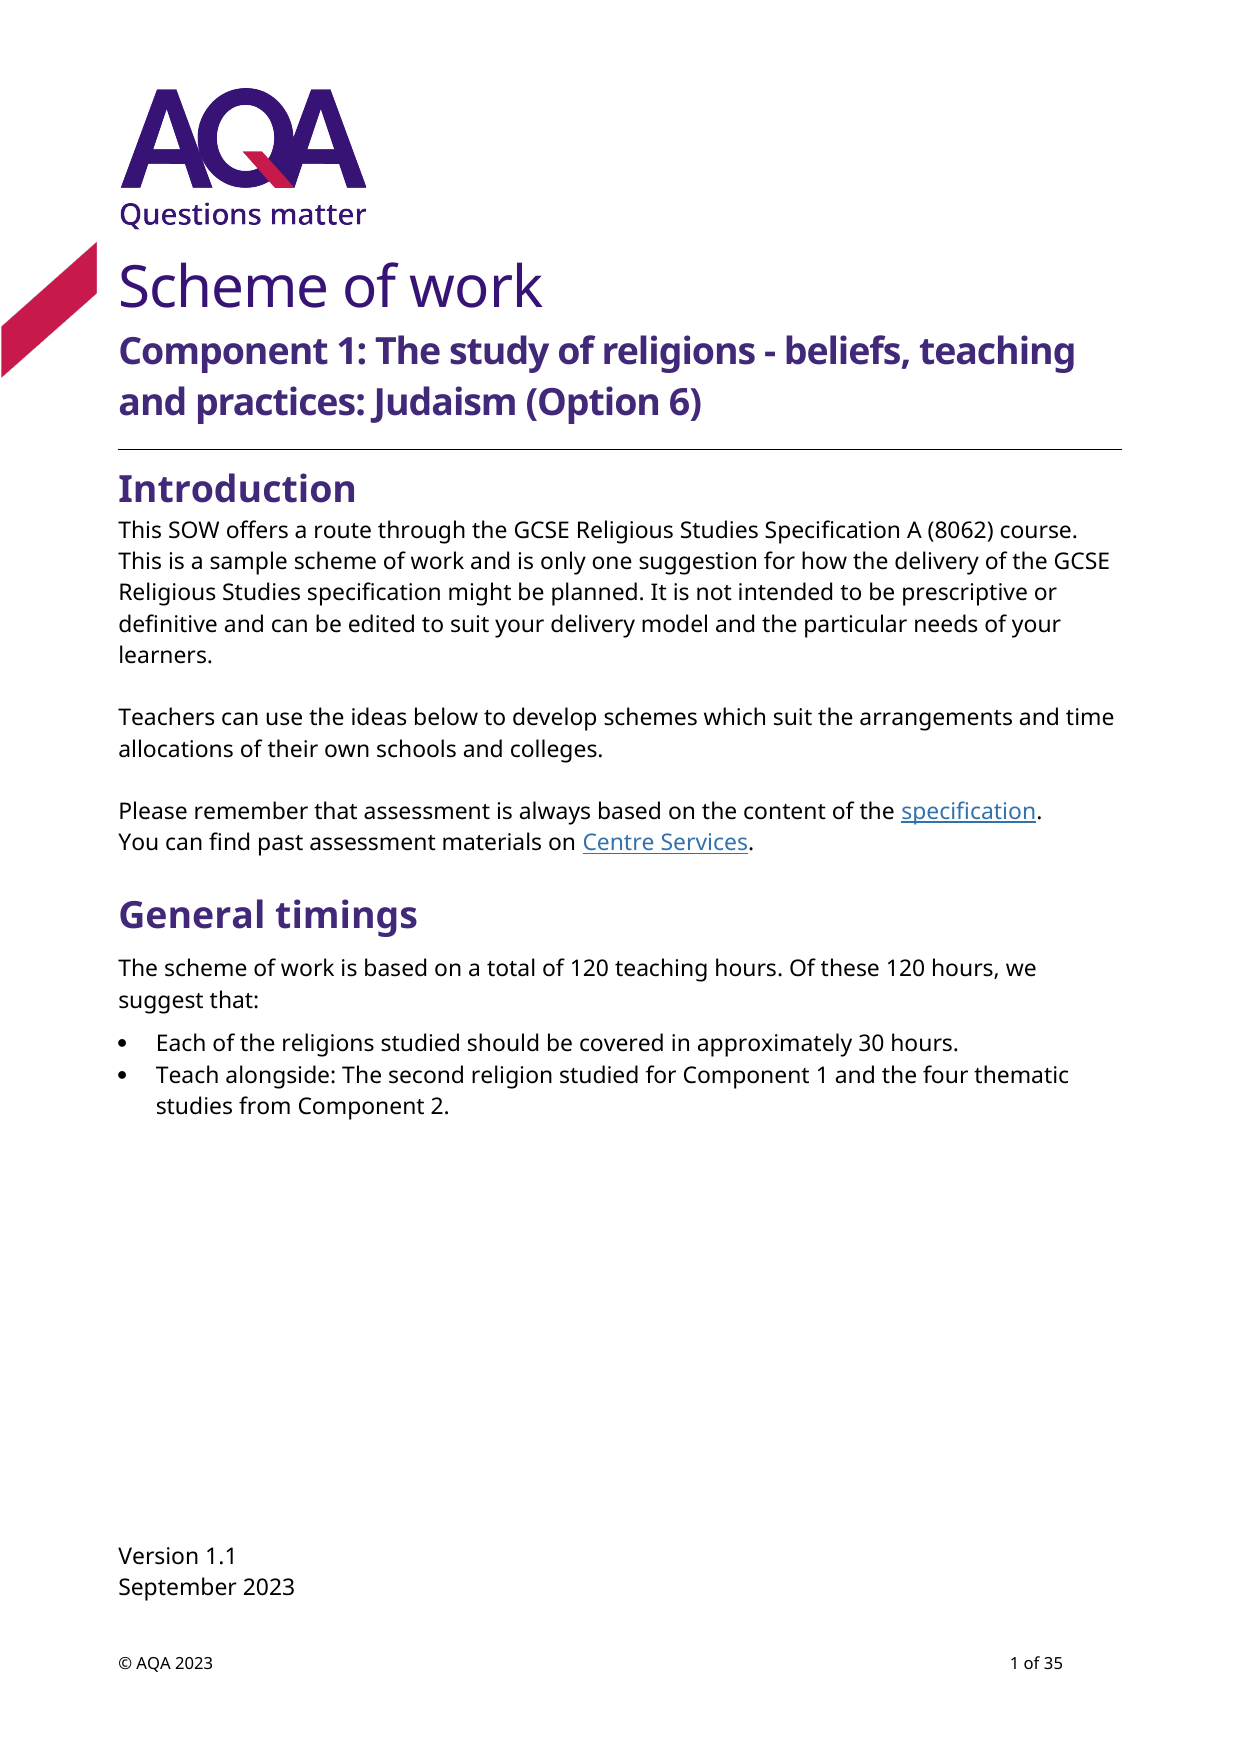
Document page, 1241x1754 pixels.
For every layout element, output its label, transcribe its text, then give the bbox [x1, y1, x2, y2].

text Please remember that assessment is always based on the content of the specification. [118, 795, 1122, 826]
text This SOW offers a route through the GCSE Religious Studies Specification A (8062) course. This is a sample scheme of work and is only one suggestion for how the delivery of the GCSE Religious Studies specification might be planned. It is not intended to be prescriptive or definitive and can be edited to suit your delivery model and the particular needs of your learners. [118, 514, 1122, 670]
text September 2023 [118, 1571, 1122, 1602]
list Each of the religions studied should be covered in approximately 30 hours. [118, 1027, 1122, 1059]
list Teach alongside: The second religion studied for Component 1 and the four thematic studies from Component 2. [118, 1059, 1122, 1121]
text General timings [118, 889, 1098, 940]
text Introduction [118, 463, 1098, 514]
picture [118, 88, 367, 233]
picture [2, 242, 97, 378]
title Scheme of work [118, 245, 1122, 324]
title Component 1: The study of religions - beliefs, teaching and practices: Judaism (Option 6) [118, 324, 1122, 449]
text Version 1.1 [118, 1540, 1122, 1571]
text The scheme of work is based on a total of 120 teaching hours. Of these 120 hours, we suggest that: [118, 952, 1122, 1015]
text You can find past assessment materials on Centre Services. [118, 826, 1122, 858]
text Teachers can use the ideas below to develop schemes which suit the arrangements and time allocations of their own schools and colleges. [118, 701, 1122, 764]
